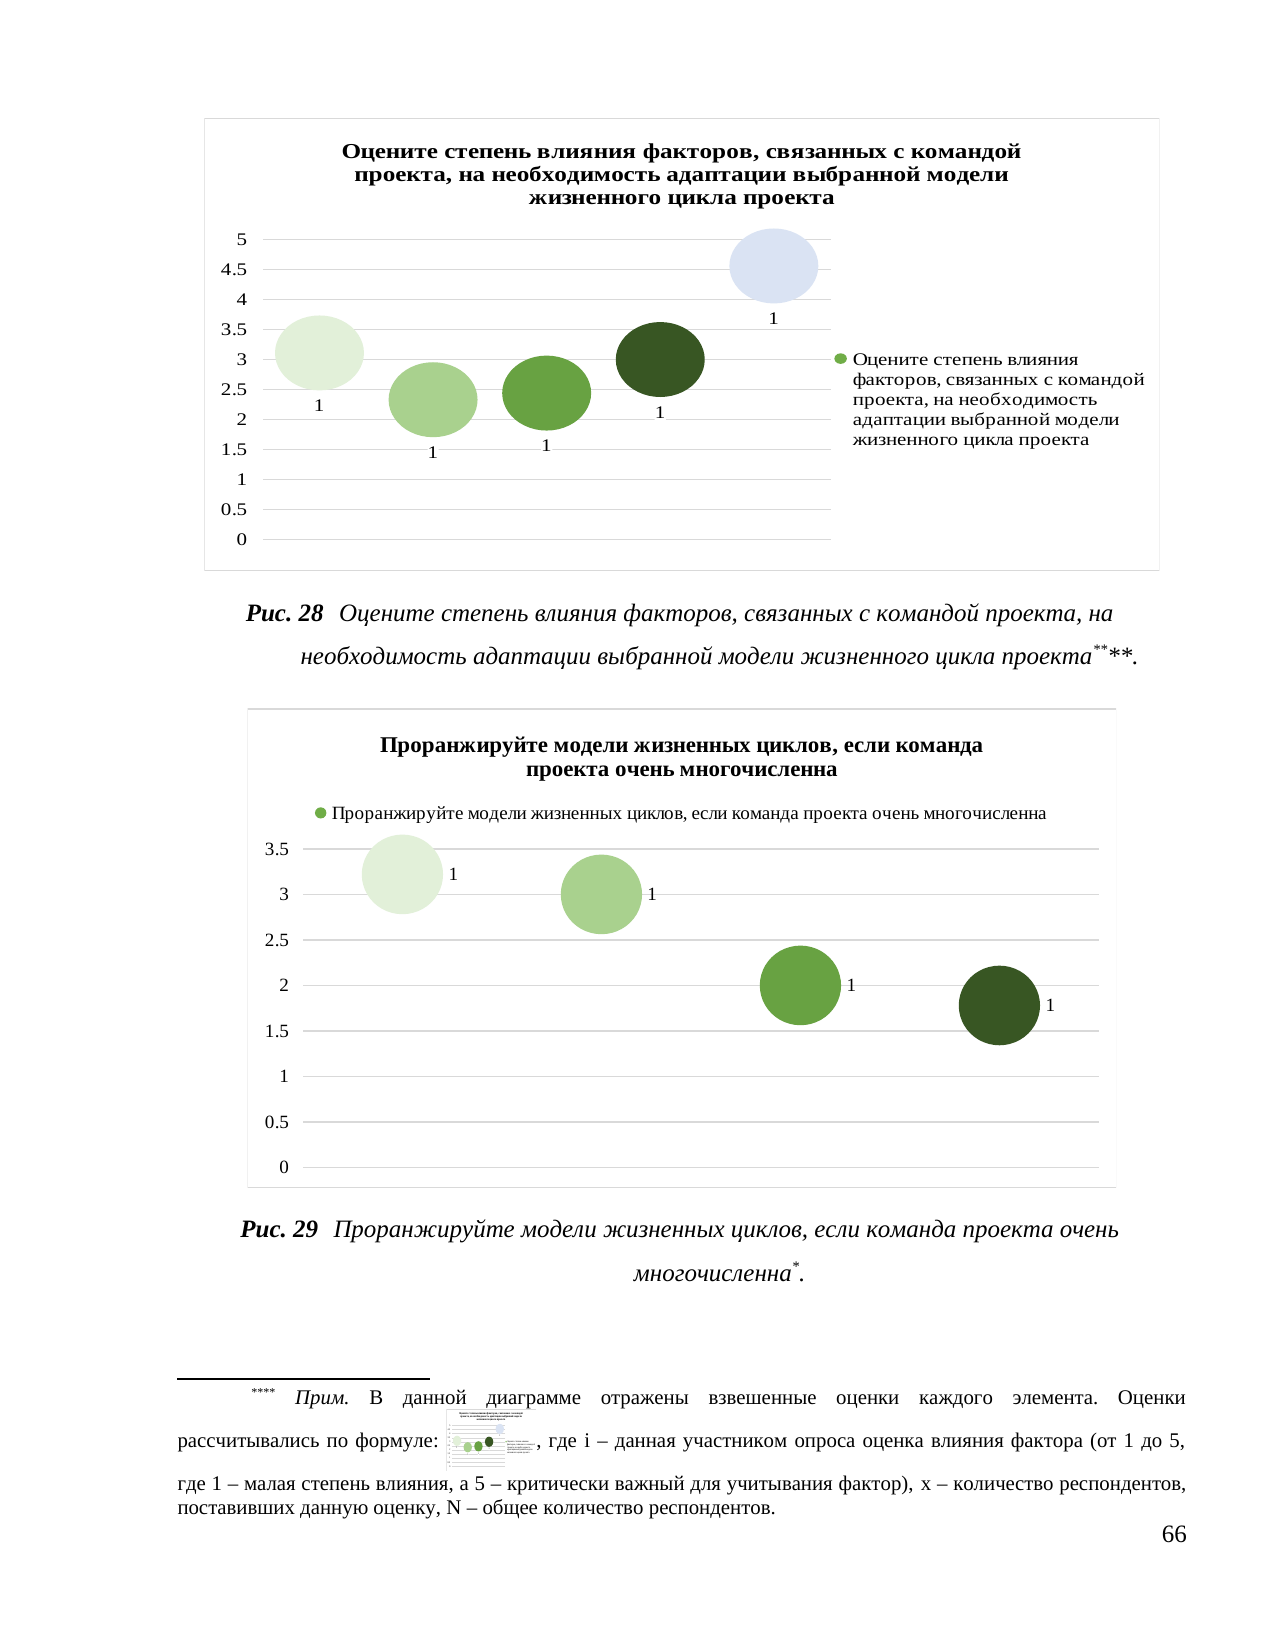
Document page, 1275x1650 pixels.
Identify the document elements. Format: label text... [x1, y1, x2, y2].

list Проранжируйте модели жизненных циклов, если команда проекта очень многочисленна*. [215, 1214, 1186, 1286]
list Оцените степень влияния факторов, связанных с командой проекта, на необходимость адаптации выбранной модели жизненного цикла проекта**. [215, 598, 1186, 669]
